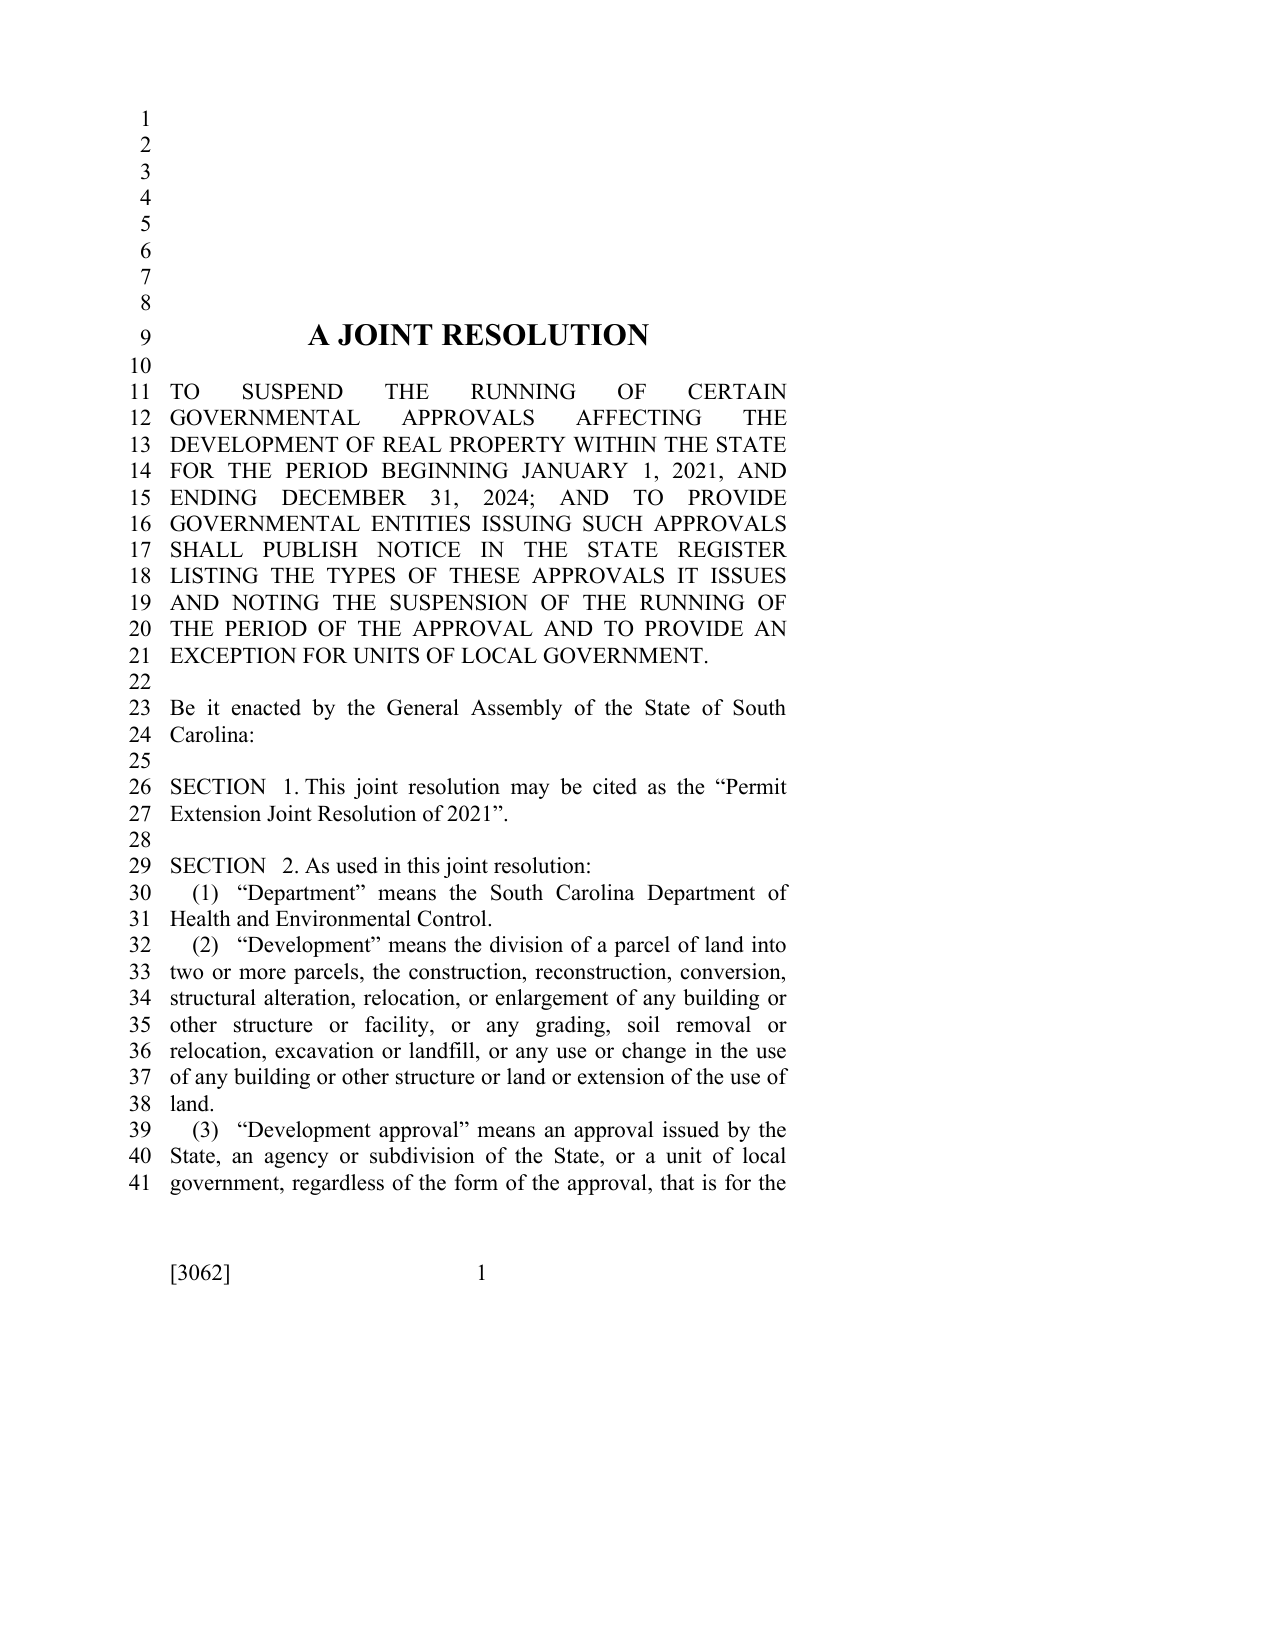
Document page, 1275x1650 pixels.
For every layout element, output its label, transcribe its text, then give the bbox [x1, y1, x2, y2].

text SECTION 1. This joint resolution may be cited as the “Permit Extension Joint Resolution of 2021”. [169, 773, 787, 826]
text TO SUSPEND THE RUNNING OF CERTAIN GOVERNMENTAL APPROVALS AFFECTING THE DEVELOPMENT OF REAL PROPERTY WITHIN THE STATE FOR THE PERIOD BEGINNING JANUARY 1, 2021, AND ENDING DECEMBER 31, 2024; AND TO PROVIDE GOVERNMENTAL ENTITIES ISSUING SUCH APPROVALS SHALL PUBLISH NOTICE IN THE STATE REGISTER LISTING THE TYPES OF THESE APPROVALS IT ISSUES AND NOTING THE SUSPENSION OF THE RUNNING OF THE PERIOD OF THE APPROVAL AND TO PROVIDE AN EXCEPTION FOR UNITS OF LOCAL GOVERNMENT. [169, 378, 787, 668]
text (1) “Department” means the South Carolina Department of Health and Environmental Control. [169, 879, 787, 932]
text SECTION 2. As used in this joint resolution: [169, 852, 787, 879]
text Be it enacted by the General Assembly of the State of South Carolina: [169, 694, 787, 747]
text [169, 1116, 787, 1195]
text A JOINT RESOLUTION [169, 316, 787, 352]
text (2) “Development” means the division of a parcel of land into two or more parcels, the construction, reconstruction, conversion, structural alteration, relocation, or enlargement of any building or other structure or facility, or any grading, soil removal or relocation, excavation or landfill, or any use or change in the use of any building or other structure or land or extension of the use of land. [169, 932, 787, 1116]
